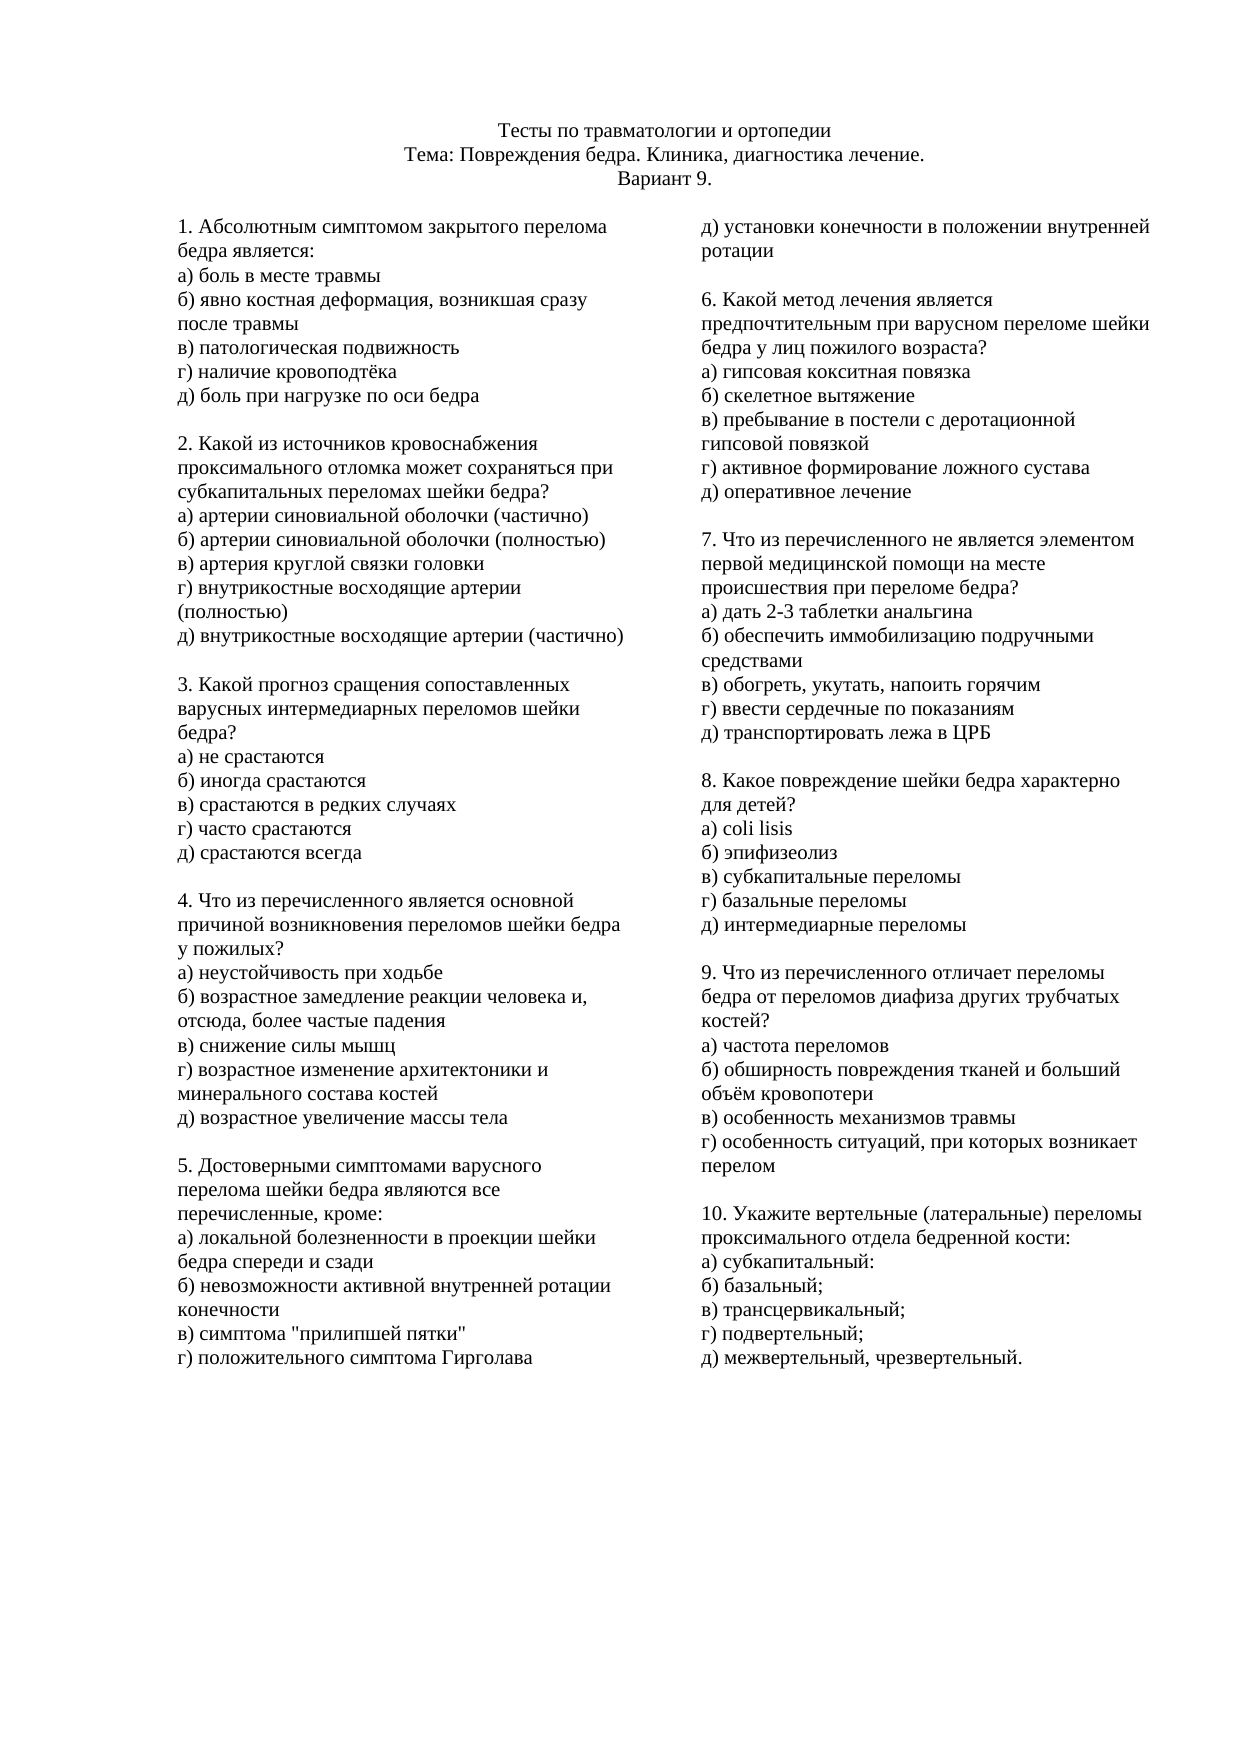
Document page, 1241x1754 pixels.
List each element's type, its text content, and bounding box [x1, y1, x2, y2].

text б) невозможности активной внутренней ротации конечности [177, 1273, 627, 1321]
text Тесты по травматологии и ортопедии [177, 118, 1152, 142]
text 5. Достоверными симптомами варусного перелома шейки бедра являются все перечисленные, кроме: [177, 1153, 627, 1225]
text д) транспортировать лежа в ЦРБ [701, 720, 1152, 744]
text б) возрастное замедление реакции человека и, отсюда, более частые падения [177, 984, 627, 1032]
text 8. Какое повреждение шейки бедра характерно для детей? [701, 768, 1152, 816]
text в) обогреть, укутать, напоить горячим [701, 672, 1152, 696]
text а) не срастаются [177, 744, 627, 768]
text б) артерии синовиальной оболочки (полностью) [177, 527, 627, 551]
text Тема: Повреждения бедра. Клиника, диагностика лечение. [177, 142, 1152, 166]
text 7. Что из перечисленного не является элементом первой медицинской помощи на месте происшествия при переломе бедра? [701, 527, 1152, 599]
text д) срастаются всегда [177, 840, 627, 864]
text 2. Какой из источников кровоснабжения проксимального отломка может сохраняться при субкапитальных переломах шейки бедра? [177, 431, 627, 503]
text г) ввести сердечные по показаниям [701, 696, 1152, 720]
text г) возрастное изменение архитектоники и минерального состава костей [177, 1057, 627, 1105]
text г) положительного симптома Гирголава [177, 1345, 627, 1369]
text 10. Укажите вертельные (латеральные) переломы проксимального отдела бедренной кости: [701, 1201, 1152, 1249]
text в) субкапитальные переломы [701, 864, 1152, 888]
text а) частота переломов [701, 1032, 1152, 1057]
text а) боль в месте травмы [177, 262, 627, 287]
text д) внутрикостные восходящие артерии (частично) [177, 623, 627, 647]
text б) иногда срастаются [177, 768, 627, 792]
text в) пребывание в постели с деротационной гипсовой повязкой [701, 407, 1152, 455]
text а) субкапитальный: [701, 1249, 1152, 1273]
text б) базальный; [701, 1273, 1152, 1297]
text д) возрастное увеличение массы тела [177, 1105, 627, 1129]
text а) дать 2-3 таблетки анальгина [701, 599, 1152, 623]
text 3. Какой прогноз сращения сопоставленных варусных интермедиарных переломов шейки бедра? [177, 672, 627, 744]
text а) гипсовая кокситная повязка [701, 359, 1152, 383]
text г) подвертельный; [701, 1321, 1152, 1345]
text б) эпифизеолиз [701, 840, 1152, 864]
text а) неустойчивость при ходьбе [177, 960, 627, 984]
text б) обширность повреждения тканей и больший объём кровопотери [701, 1057, 1152, 1105]
text в) симптома "прилипшей пятки" [177, 1321, 627, 1345]
text г) внутрикостные восходящие артерии (полностью) [177, 575, 627, 623]
text в) трансцервикальный; [701, 1297, 1152, 1321]
text в) особенность механизмов травмы [701, 1105, 1152, 1129]
text г) активное формирование ложного сустава [701, 455, 1152, 479]
text в) снижение силы мышц [177, 1032, 627, 1057]
text Вариант 9. [177, 166, 1152, 190]
text г) часто срастаются [177, 816, 627, 840]
text д) оперативное лечение [701, 479, 1152, 503]
text б) явно костная деформация, возникшая сразу после травмы [177, 287, 627, 335]
text д) интермедиарные переломы [701, 912, 1152, 936]
text д) межвертельный, чрезвертельный. [701, 1345, 1152, 1369]
text в) срастаются в редких случаях [177, 792, 627, 816]
text а) артерии синовиальной оболочки (частично) [177, 503, 627, 527]
text 9. Что из перечисленного отличает переломы бедра от переломов диафиза других трубчатых костей? [701, 960, 1152, 1032]
text б) обеспечить иммобилизацию подручными средствами [701, 623, 1152, 672]
text б) скелетное вытяжение [701, 383, 1152, 407]
text г) базальные переломы [701, 888, 1152, 912]
text в) артерия круглой связки головки [177, 551, 627, 575]
text д) боль при нагрузке по оси бедра [177, 383, 627, 407]
text в) патологическая подвижность [177, 335, 627, 359]
text 1. Абсолютным симптомом закрытого перелома бедра является: [177, 214, 627, 262]
text 6. Какой метод лечения является предпочтительным при варусном переломе шейки бедра у лиц пожилого возраста? [701, 287, 1152, 359]
text д) установки конечности в положении внутренней ротации [701, 214, 1152, 262]
text г) особенность ситуаций, при которых возникает перелом [701, 1129, 1152, 1177]
text а) локальной болезненности в проекции шейки бедра спереди и сзади [177, 1225, 627, 1273]
text г) наличие кровоподтёка [177, 359, 627, 383]
text а) coli lisis [701, 816, 1152, 840]
text 4. Что из перечисленного является основной причиной возникновения переломов шейки бедра у пожилых? [177, 888, 627, 960]
